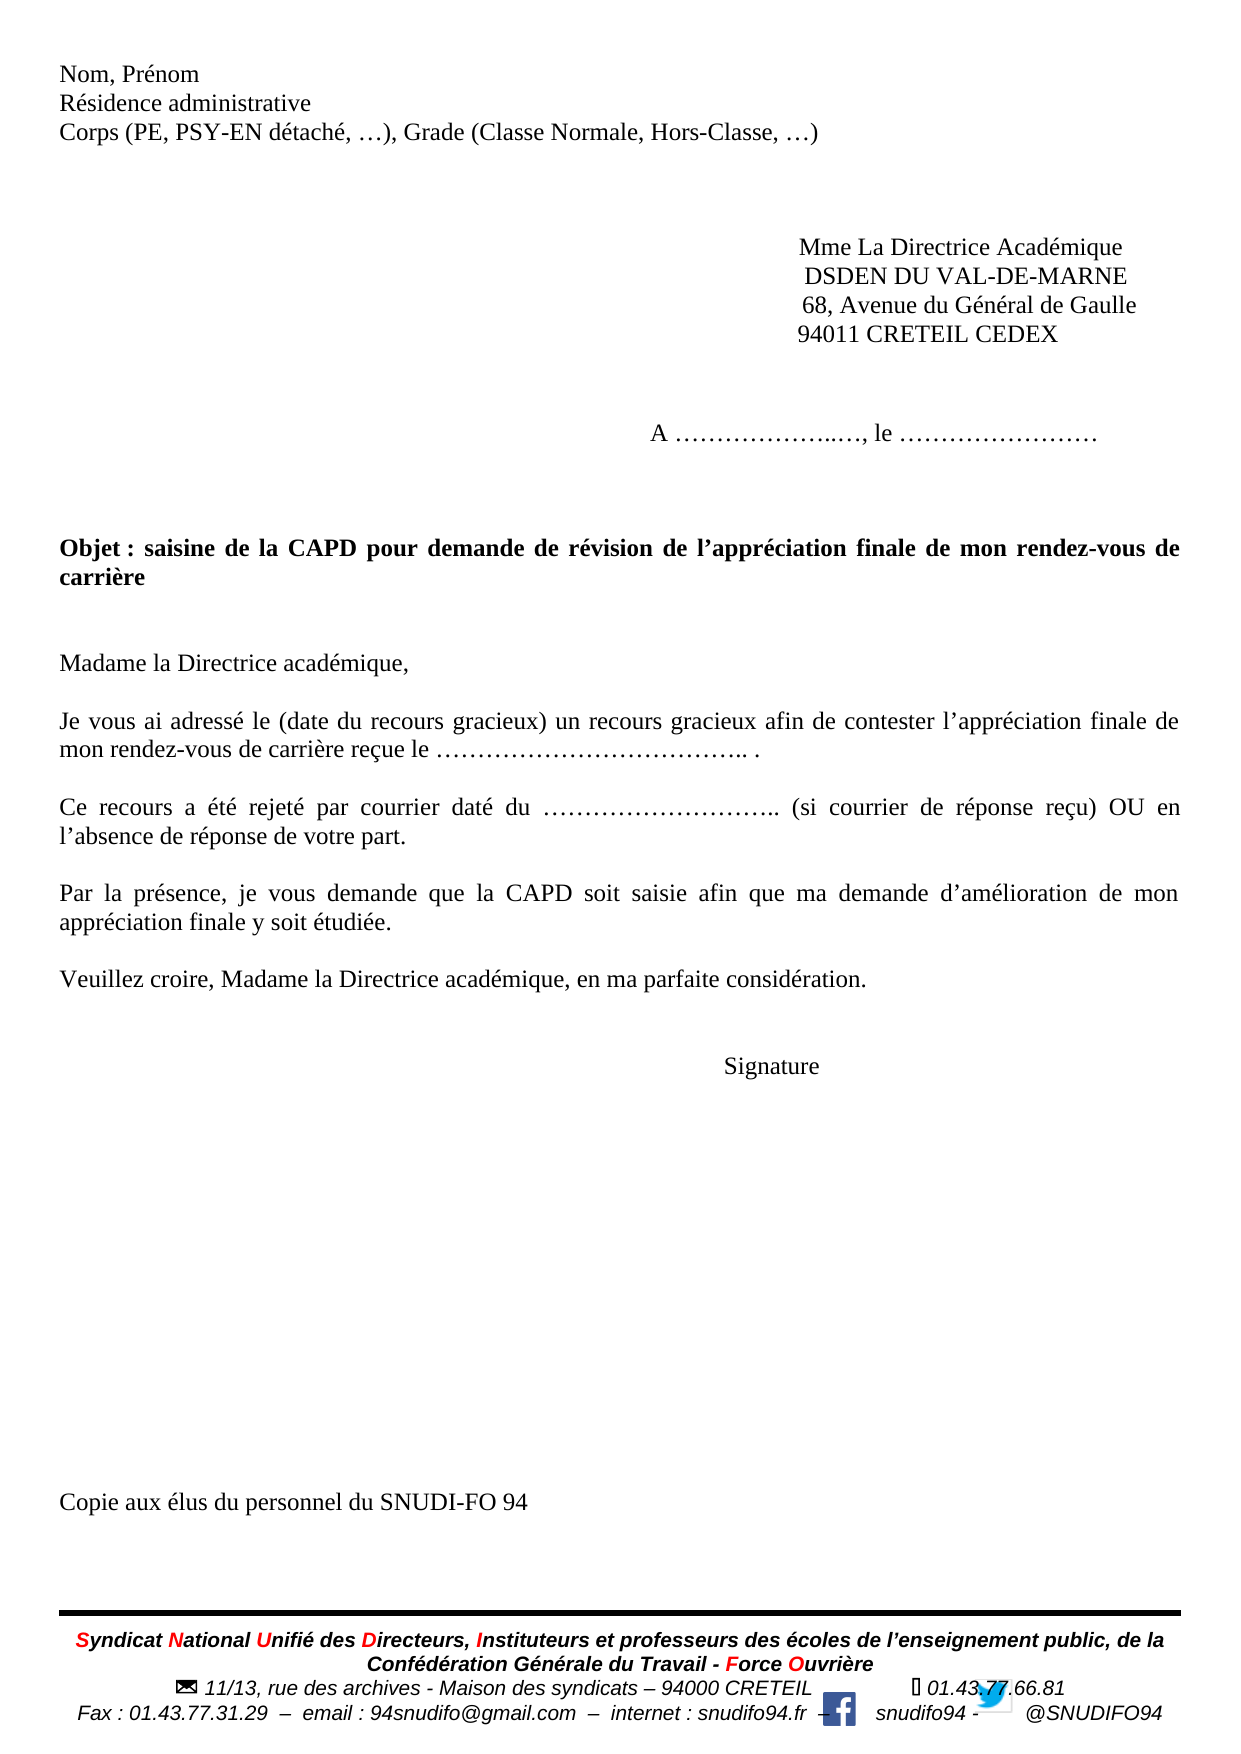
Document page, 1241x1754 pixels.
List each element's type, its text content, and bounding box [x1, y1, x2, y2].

picture [974, 1678, 1014, 1713]
text Nom, Prénom [59, 59, 1181, 88]
picture [823, 1692, 856, 1726]
text Par la présence, je vous demande que la CAPD soit saisie afin que ma demande d’amélioration de mon appréciation finale y soit étudiée. [59, 878, 1181, 936]
text Mme La Directrice Académique [723, 232, 1181, 261]
text Veuillez croire, Madame la Directrice académique, en ma parfaite considération. [59, 964, 1181, 993]
text Signature [650, 1051, 1181, 1079]
text Objet : saisine de la CAPD pour demande de révision de l’appréciation finale de mon rendez-vous de carrière [59, 533, 1181, 591]
text Résidence administrative [59, 88, 1181, 117]
text 94011 CRETEIL CEDEX [650, 319, 1181, 348]
text Ce recours a été rejeté par courrier daté du ……………………….. (si courrier de réponse reçu) OU en l’absence de réponse de votre part. [59, 792, 1181, 849]
text Je vous ai adressé le (date du recours gracieux) un recours gracieux afin de contester l’appréciation finale de mon rendez-vous de carrière reçue le ……………………………….. . [59, 706, 1181, 763]
text Copie aux élus du personnel du SNUDI-FO 94 [59, 1487, 1181, 1516]
text Corps (PE, PSY-EN détaché, …), Grade (Classe Normale, Hors-Classe, …) [59, 117, 1181, 145]
text Madame la Directrice académique, [59, 648, 1181, 677]
text A ………………..…, le …………………… [576, 418, 1181, 447]
text 68, Avenue du Général de Gaulle [502, 290, 1181, 319]
text DSDEN DU VAL-DE-MARNE [517, 261, 1181, 290]
